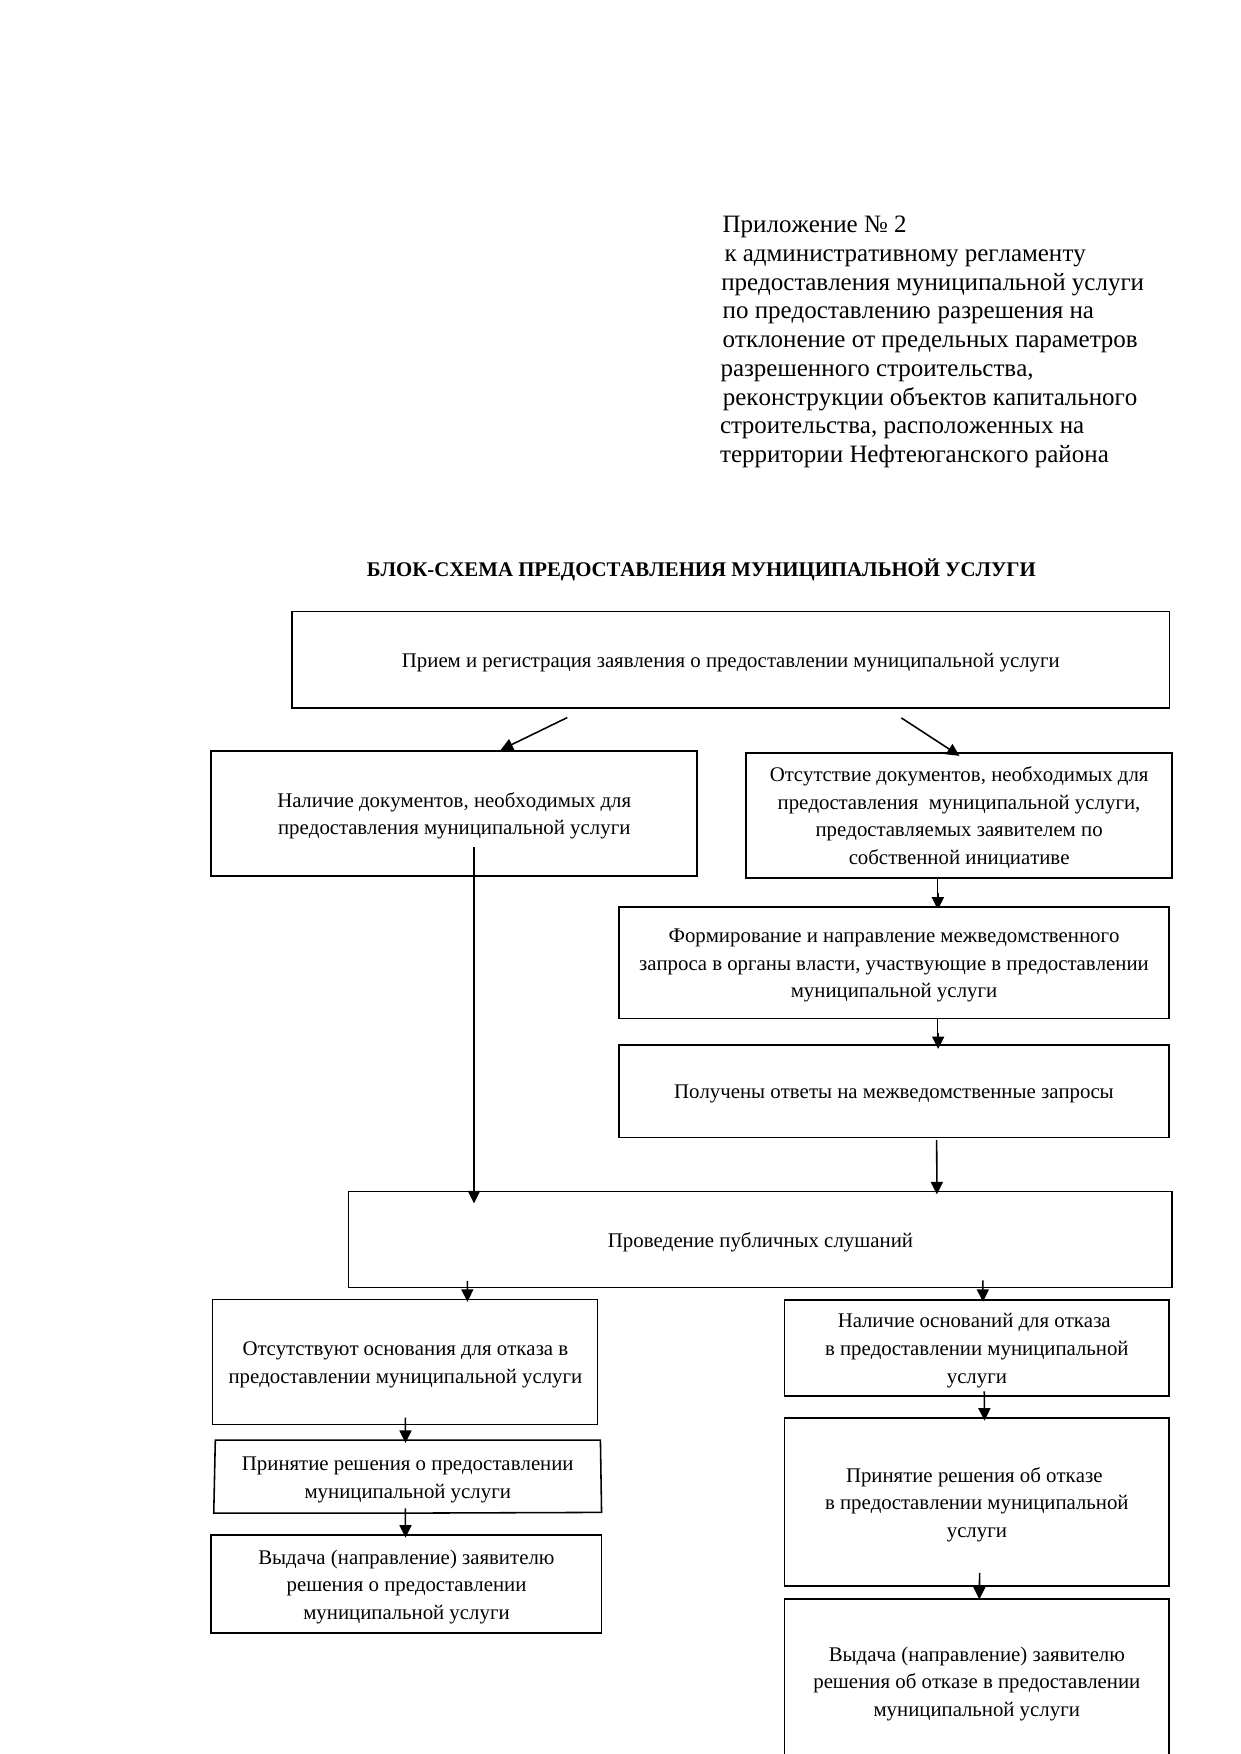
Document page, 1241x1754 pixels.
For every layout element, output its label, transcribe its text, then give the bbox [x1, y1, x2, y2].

text реконструкции объектов капитального [177, 382, 1152, 410]
text предоставления муниципальной услуги [177, 267, 1152, 295]
text по предоставлению разрешения на [177, 295, 1152, 324]
text отклонение от предельных параметров [177, 324, 1152, 353]
text БЛОК-СХЕМА ПРЕДОСТАВЛЕНИЯ МУНИЦИПАЛЬНОЙ УСЛУГИ [177, 557, 1152, 581]
text к административному регламенту [177, 238, 1152, 267]
text строительства, расположенных на [177, 410, 1152, 439]
text территории Нефтеюганского района [177, 439, 1152, 468]
text разрешенного строительства, [177, 353, 1152, 382]
text Приложение № 2 [177, 209, 1152, 238]
